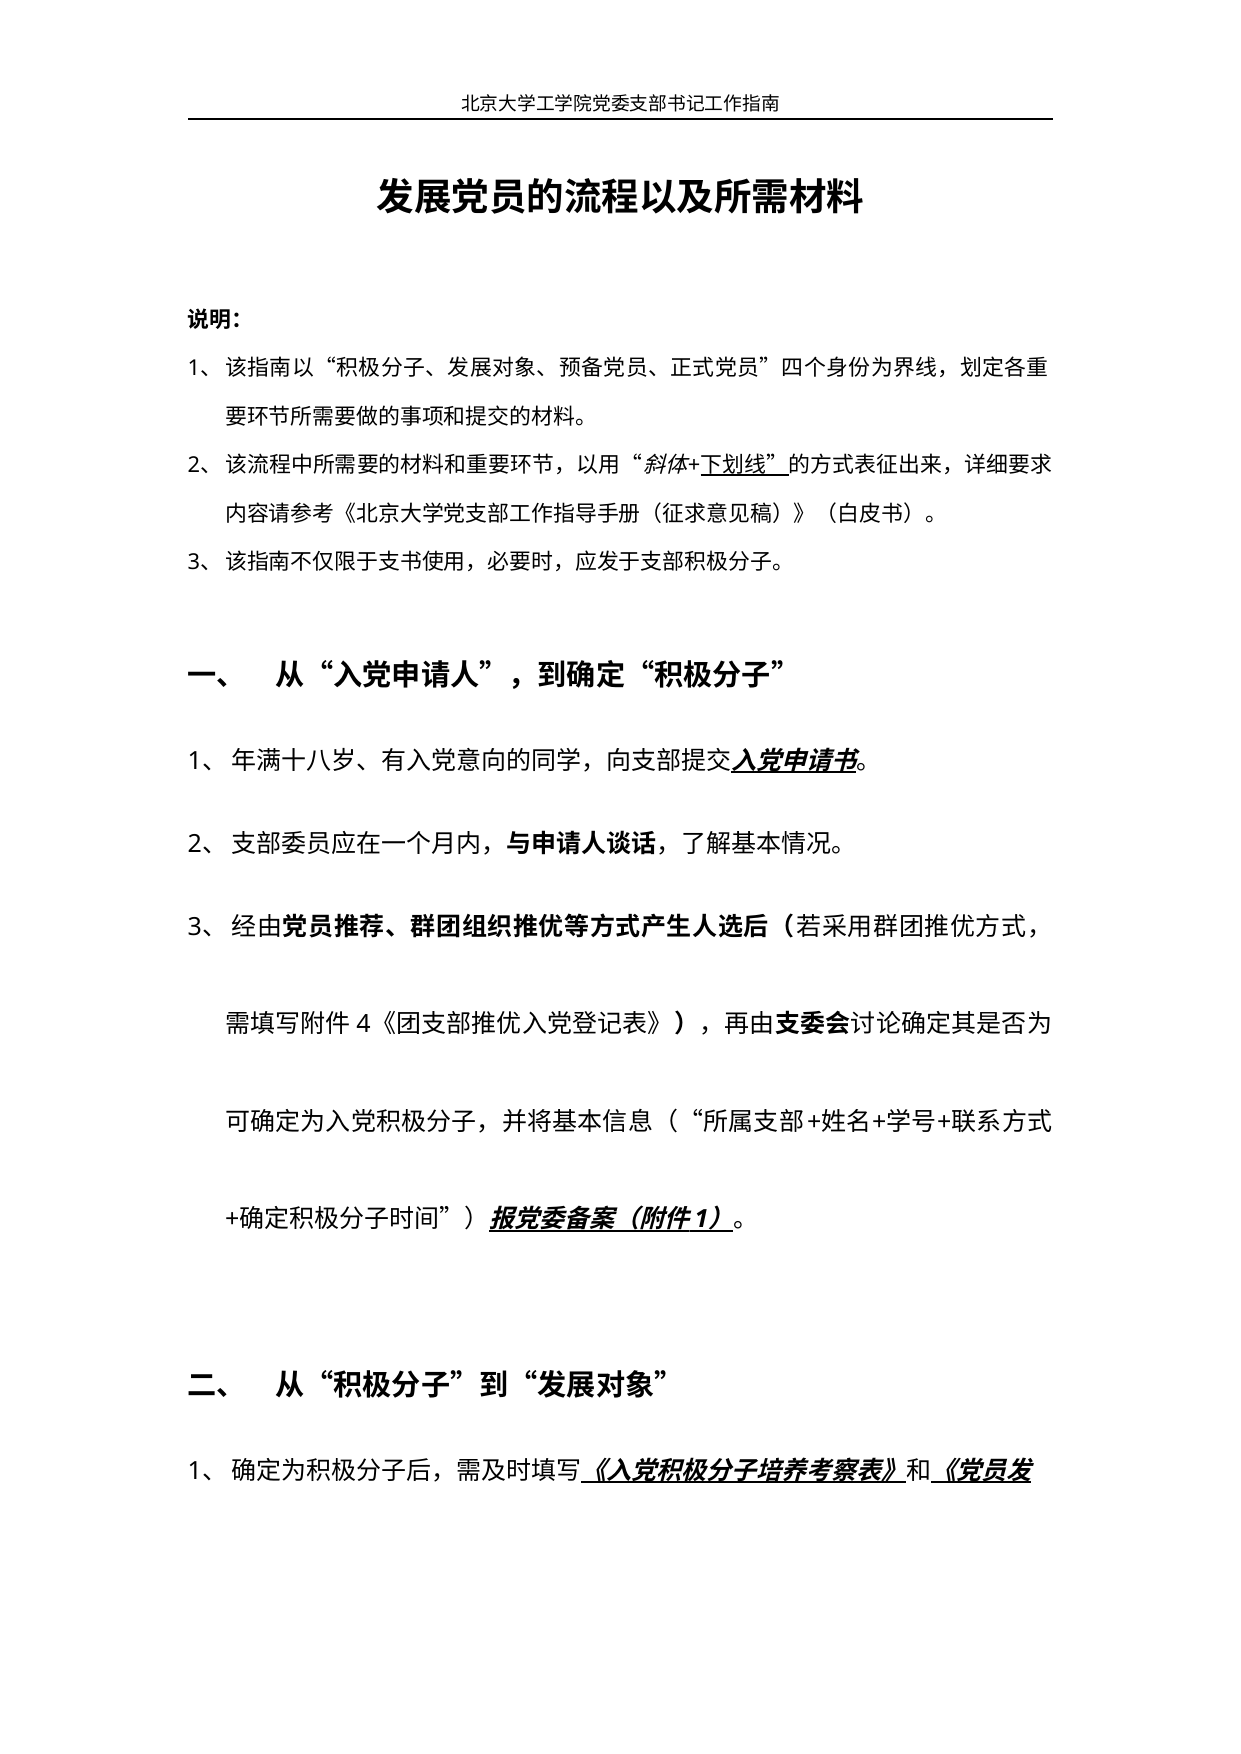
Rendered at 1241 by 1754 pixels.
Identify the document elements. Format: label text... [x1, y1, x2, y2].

list 从“积极分子”到“发展对象” [187, 1350, 1053, 1415]
list 从“入党申请人”，到确定“积极分子” [187, 640, 1053, 705]
list 该指南不仅限于支书使用，必要时，应发于支部积极分子。 [187, 544, 1053, 576]
list 支部委员应在一个月内，与申请人谈话，了解基本情况。 [187, 809, 1053, 874]
text 说明： [187, 301, 1053, 334]
list 该指南以“积极分子、发展对象、预备党员、正式党员”四个身份为界线，划定各重要环节所需要做的事项和提交的材料。 [187, 350, 1053, 431]
list 该流程中所需要的材料和重要环节，以用“斜体+下划线”的方式表征出来，详细要求内容请参考《北京大学党支部工作指导手册（征求意见稿）》（白皮书）。 [187, 447, 1053, 528]
list 年满十八岁、有入党意向的同学，向支部提交入党申请书。 [187, 726, 1053, 791]
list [187, 1436, 1053, 1501]
list 经由党员推荐、群团组织推优等方式产生人选后（若采用群团推优方式，需填写附件4《团支部推优入党登记表》），再由支委会讨论确定其是否为可确定为入党积极分子，并将基本信息（“所属支部+姓名+学号+联系方式+确定积极分子时间”）报党委备案（附件1）。 [187, 892, 1053, 1249]
text 发展党员的流程以及所需材料 [187, 162, 1053, 227]
